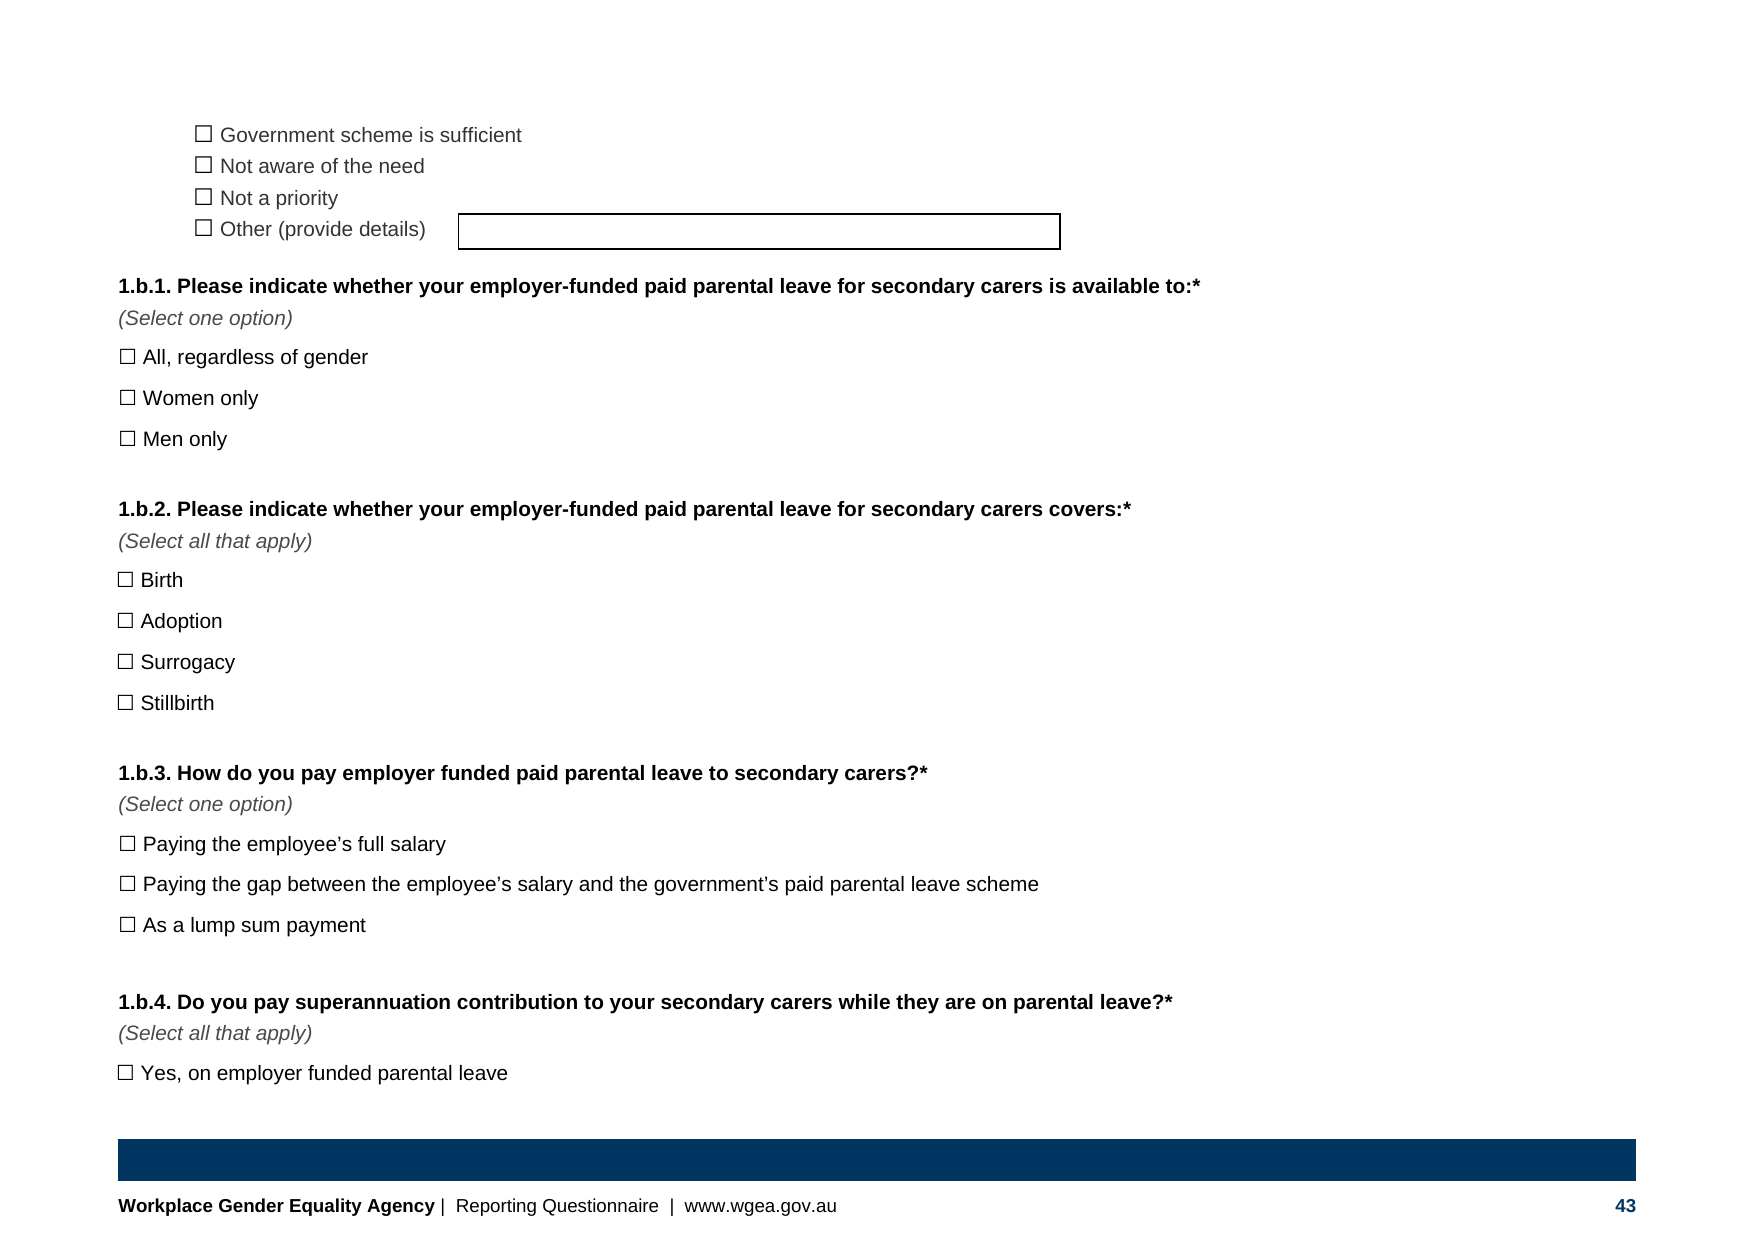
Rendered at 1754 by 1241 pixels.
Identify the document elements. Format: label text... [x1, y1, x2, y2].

text All, regardless of gender [118, 342, 1636, 371]
text 1.b.4. Do you pay superannuation contribution to your secondary carers while they are on parental leave?* [118, 989, 1636, 1014]
text 1.b.2. Please indicate whether your employer-funded paid parental leave for secondary carers covers:* [118, 496, 1636, 521]
text Adoption [116, 606, 1636, 634]
text (Select one option) [118, 304, 1636, 329]
text Surrogacy [116, 647, 1636, 675]
text Yes, on employer funded parental leave [116, 1058, 1636, 1086]
text 1.b.3. How do you pay employer funded paid parental leave to secondary carers?* [118, 760, 1636, 785]
text (Select all that apply) [118, 527, 1636, 552]
text Stillbirth [116, 688, 1636, 716]
text Men only [118, 424, 1636, 452]
text (Select one option) [118, 791, 1636, 816]
text Other (provide details) [193, 212, 1636, 243]
text Not a priority [193, 181, 1636, 212]
text Paying the employee’s full salary [118, 829, 1636, 857]
text As a lump sum payment [118, 911, 1636, 939]
text Government scheme is sufficient [193, 118, 1636, 149]
text Not aware of the need [193, 149, 1636, 181]
text (Select all that apply) [118, 1020, 1636, 1045]
text Women only [118, 383, 1636, 411]
text Paying the gap between the employee’s salary and the government’s paid parental leave scheme [118, 869, 1636, 898]
text Birth [116, 565, 1636, 593]
text 1.b.1. Please indicate whether your employer-funded paid parental leave for secondary carers is available to:* [118, 273, 1636, 298]
